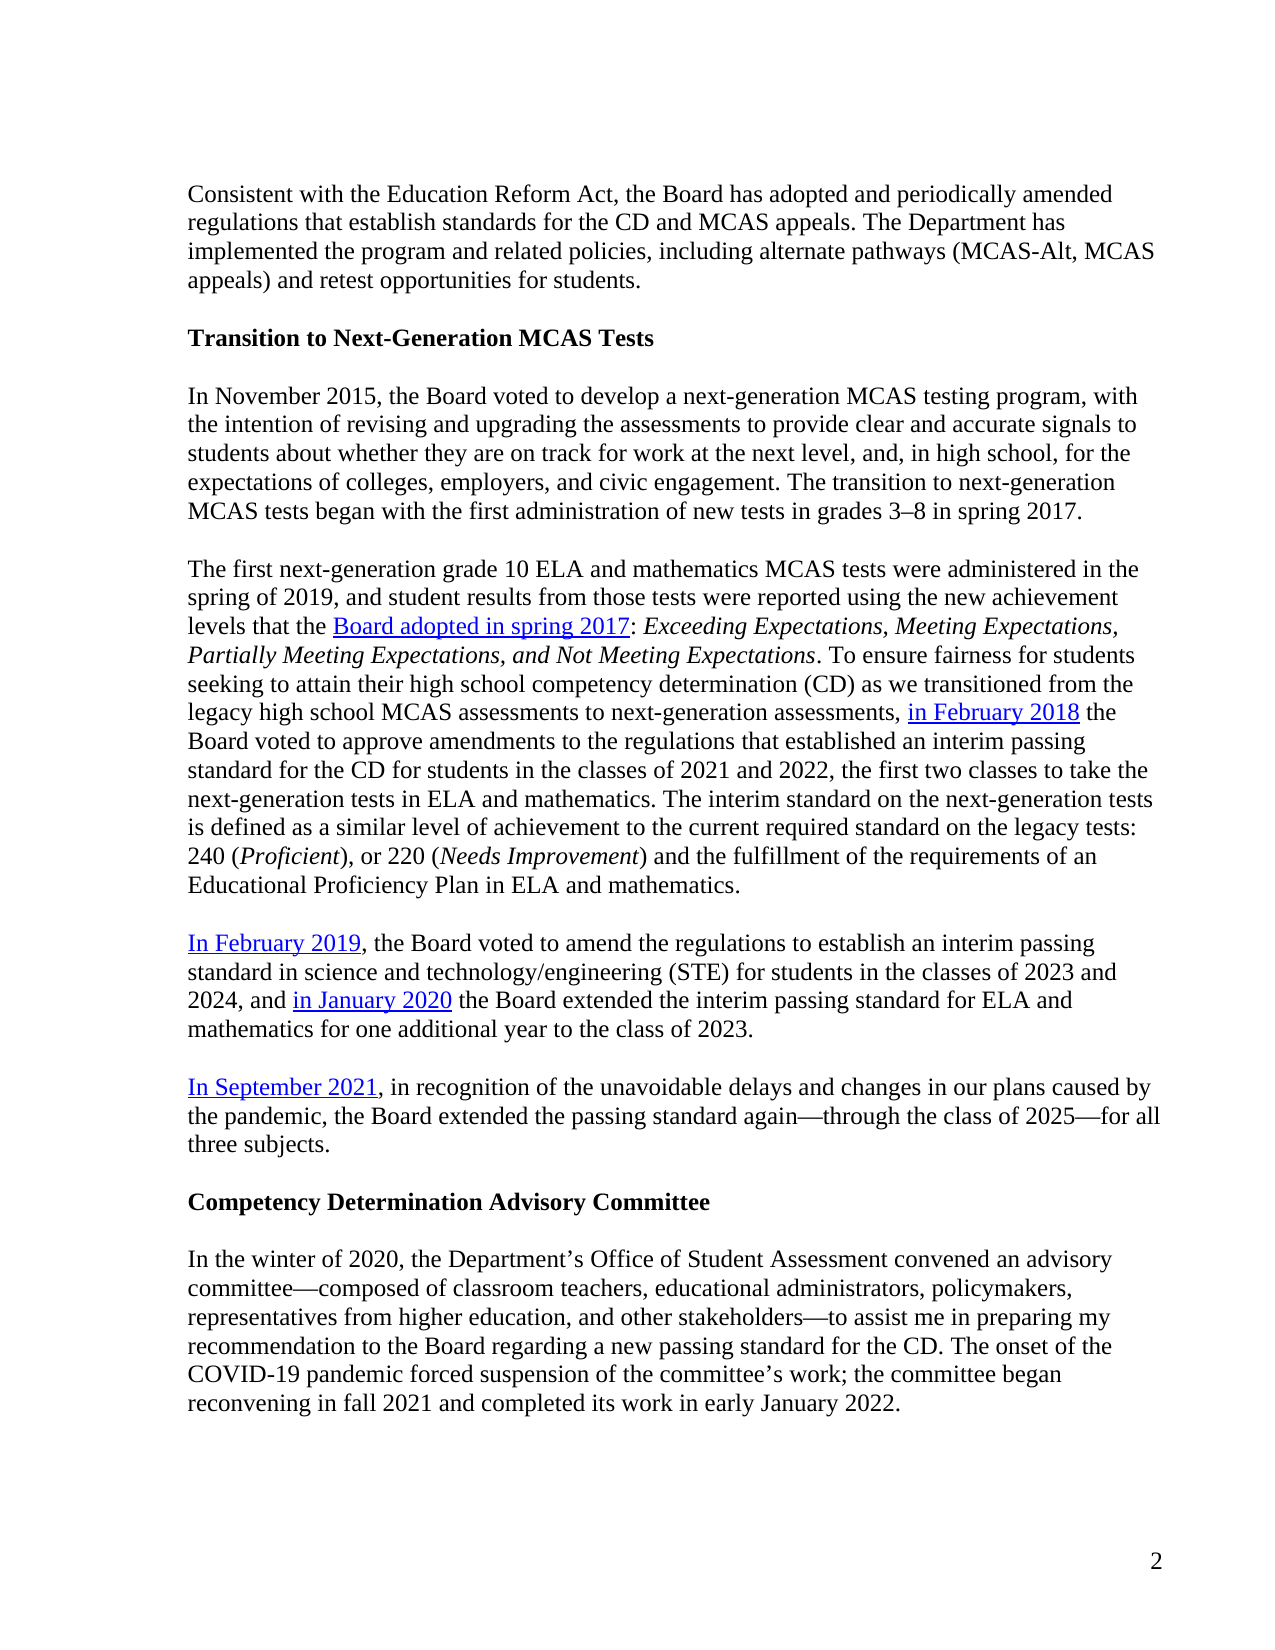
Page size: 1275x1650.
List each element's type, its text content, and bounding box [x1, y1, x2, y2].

text The first next-generation grade 10 ELA and mathematics MCAS tests were administered in the spring of 2019, and student results from those tests were reported using the new achievement levels that the Board adopted in spring 2017: Exceeding Expectations, Meeting Expectations, Partially Meeting Expectations, and Not Meeting Expectations. To ensure fairness for students seeking to attain their high school competency determination (CD) as we transitioned from the legacy high school MCAS assessments to next-generation assessments, in February 2018 the Board voted to approve amendments to the regulations that established an interim passing standard for the CD for students in the classes of 2021 and 2022, the first two classes to take the next-generation tests in ELA and mathematics. The interim standard on the next-generation tests is defined as a similar level of achievement to the current required standard on the legacy tests: 240 (Proficient), or 220 (Needs Improvement) and the fulfillment of the requirements of an Educational Proficiency Plan in ELA and mathematics. [187, 554, 1162, 899]
text In September 2021, in recognition of the unavoidable delays and changes in our plans caused by the pandemic, the Board extended the passing standard again—through the class of 2025—for all three subjects. [187, 1072, 1162, 1158]
text Transition to Next-Generation MCAS Tests [187, 323, 1162, 352]
text Consistent with the Education Reform Act, the Board has adopted and periodically amended regulations that establish standards for the CD and MCAS appeals. The Department has implemented the program and related policies, including alternate pathways (MCAS-Alt, MCAS appeals) and retest opportunities for students. [187, 179, 1162, 294]
text In November 2015, the Board voted to develop a next-generation MCAS testing program, with the intention of revising and upgrading the assessments to provide clear and accurate signals to students about whether they are on track for work at the next level, and, in high school, for the expectations of colleges, employers, and civic engagement. The transition to next-generation MCAS tests began with the first administration of new tests in grades 3–8 in spring 2017. [187, 381, 1162, 524]
text Competency Determination Advisory Committee [187, 1187, 1162, 1216]
text In the winter of 2020, the Department’s Office of Student Assessment convened an advisory committee—composed of classroom teachers, educational administrators, policymakers, representatives from higher education, and other stakeholders—to assist me in preparing my recommendation to the Board regarding a new passing standard for the CD. The onset of the COVID-19 pandemic forced suspension of the committee’s work; the committee began reconvening in fall 2021 and completed its work in early January 2022. [187, 1244, 1162, 1417]
text In February 2019, the Board voted to amend the regulations to establish an interim passing standard in science and technology/engineering (STE) for students in the classes of 2023 and 2024, and in January 2020 the Board extended the interim passing standard for ELA and mathematics for one additional year to the class of 2023. [187, 928, 1162, 1043]
